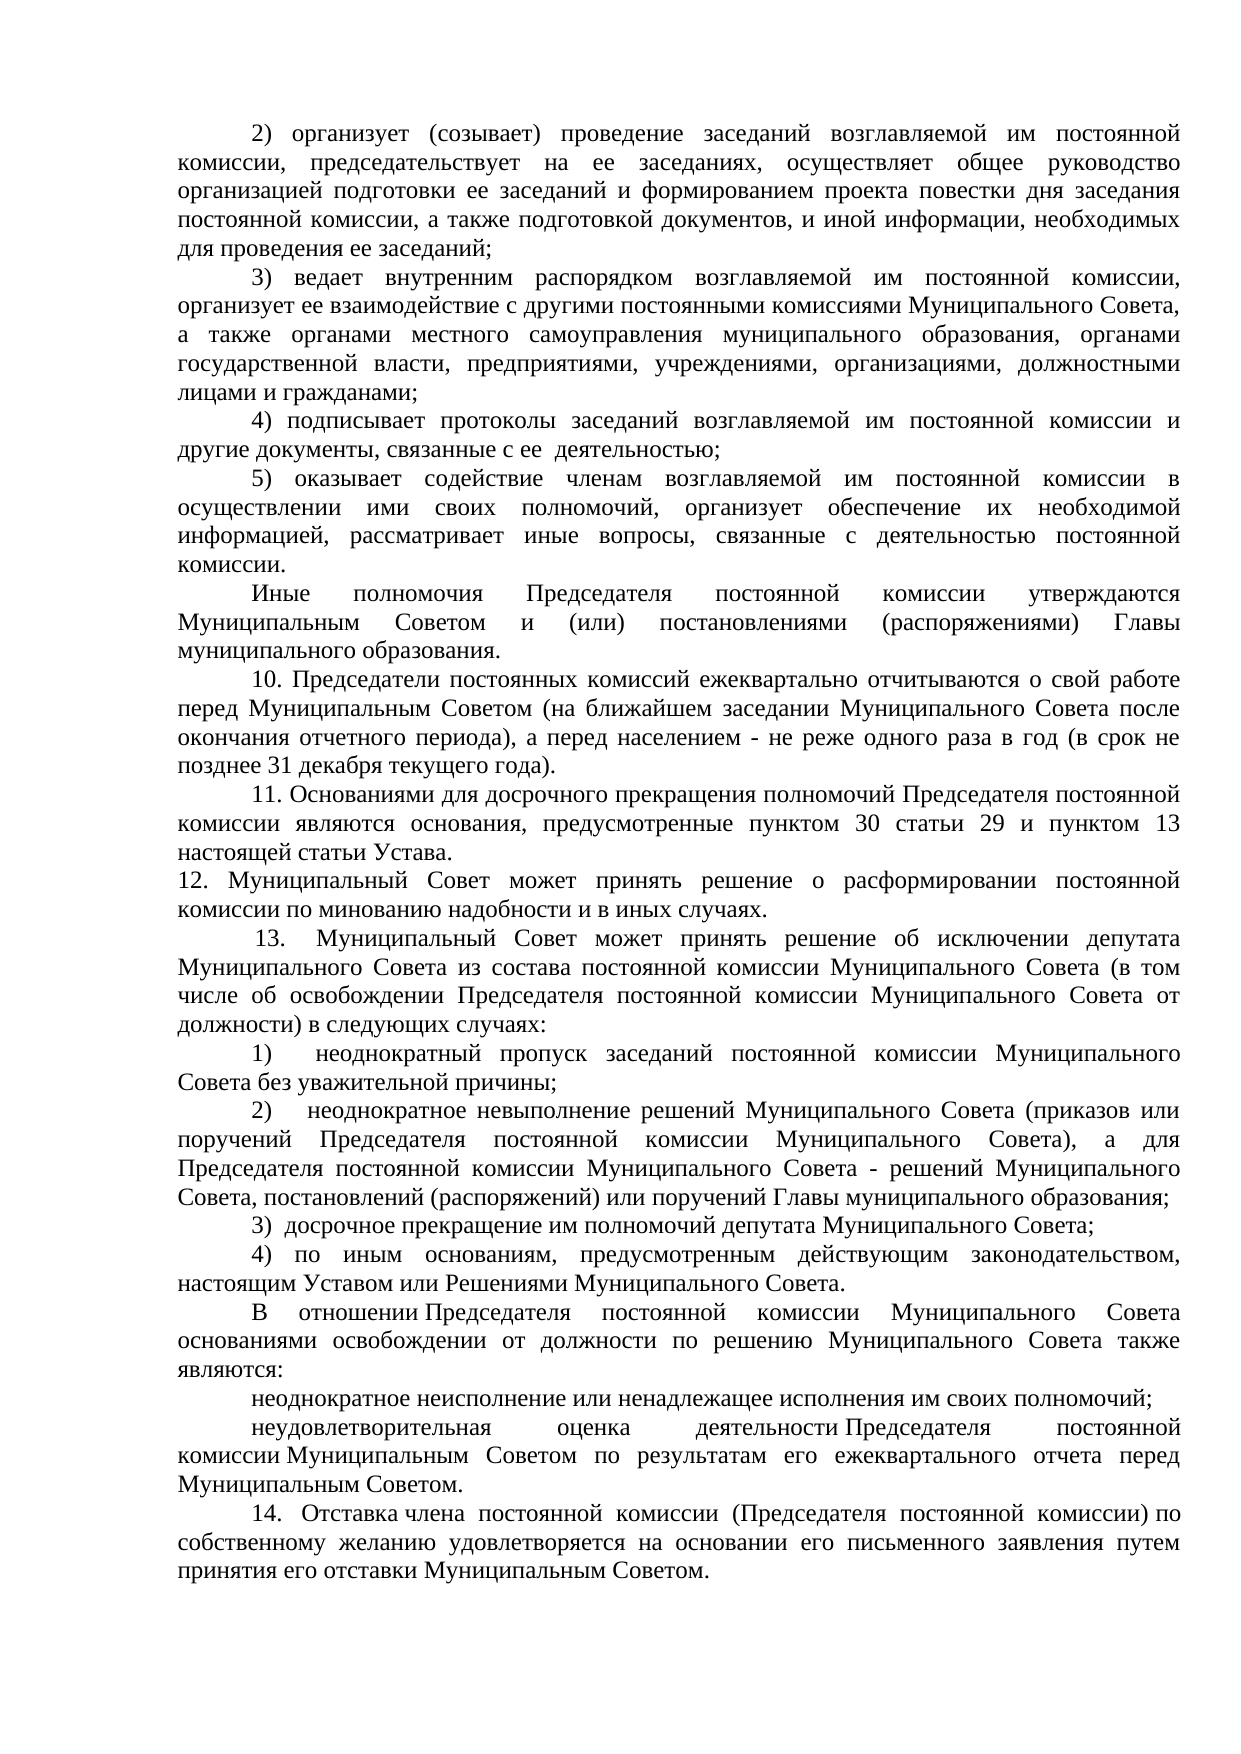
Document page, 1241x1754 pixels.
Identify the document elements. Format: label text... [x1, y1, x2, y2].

text 4) по иным основаниям, предусмотренным действующим законодательством, настоящим Уставом или Решениями Муниципального Совета. [177, 1239, 1181, 1297]
text неоднократное неисполнение или ненадлежащее исполнения им своих полномочий; [177, 1383, 1181, 1412]
text 14. Отставка члена постоянной комиссии (Председателя постоянной комиссии) по собственному желанию удовлетворяется на основании его письменного заявления путем принятия его отставки Муниципальным Советом. [177, 1498, 1181, 1584]
text неудовлетворительная оценка деятельности Председателя постоянной комиссии Муниципальным Советом по результатам его ежеквартального отчета перед Муниципальным Советом. [177, 1412, 1181, 1498]
text 1) неоднократный пропуск заседаний постоянной комиссии Муниципального Совета без уважительной причины; [177, 1038, 1181, 1096]
text 13. Муниципальный Совет может принять решение об исключении депутата Муниципального Совета из состава постоянной комиссии Муниципального Совета (в том числе об освобождении Председателя постоянной комиссии Муниципального Совета от должности) в следующих случаях: [177, 923, 1181, 1038]
text 2) организует (созывает) проведение заседаний возглавляемой им постоянной комиссии, председательствует на ее заседаниях, осуществляет общее руководство организацией подготовки ее заседаний и формированием проекта повестки дня заседания постоянной комиссии, а также подготовкой документов, и иной информации, необходимых для проведения ее заседаний; [177, 118, 1181, 262]
text 4) подписывает протоколы заседаний возглавляемой им постоянной комиссии и другие документы, связанные с ее деятельностью; [177, 406, 1181, 463]
text 5) оказывает содействие членам возглавляемой им постоянной комиссии в осуществлении ими своих полномочий, организует обеспечение их необходимой информацией, рассматривает иные вопросы, связанные с деятельностью постоянной комиссии. [177, 463, 1181, 578]
text 3) ведает внутренним распорядком возглавляемой им постоянной комиссии, организует ее взаимодействие с другими постоянными комиссиями Муниципального Совета, а также органами местного самоуправления муниципального образования, органами государственной власти, предприятиями, учреждениями, организациями, должностными лицами и гражданами; [177, 262, 1181, 406]
text 11. Основаниями для досрочного прекращения полномочий Председателя постоянной комиссии являются основания, предусмотренные пунктом 30 статьи 29 и пунктом 13 настоящей статьи Устава. [177, 779, 1181, 866]
text 10. Председатели постоянных комиссий ежеквартально отчитываются о свой работе перед Муниципальным Советом (на ближайшем заседании Муниципального Совета после окончания отчетного периода), а перед населением - не реже одного раза в год (в срок не позднее 31 декабря текущего года). [177, 664, 1181, 779]
text 12. Муниципальный Совет может принять решение о расформировании постоянной комиссии по минованию надобности и в иных случаях. [177, 866, 1181, 923]
text В отношении Председателя постоянной комиссии Муниципального Совета основаниями освобождении от должности по решению Муниципального Совета также являются: [177, 1297, 1181, 1383]
text Иные полномочия Председателя постоянной комиссии утверждаются Муниципальным Советом и (или) постановлениями (распоряжениями) Главы муниципального образования. [177, 578, 1181, 664]
text 2) неоднократное невыполнение решений Муниципального Совета (приказов или поручений Председателя постоянной комиссии Муниципального Совета), а для Председателя постоянной комиссии Муниципального Совета - решений Муниципального Совета, постановлений (распоряжений) или поручений Главы муниципального образования; [177, 1096, 1181, 1211]
text 3) досрочное прекращение им полномочий депутата Муниципального Совета; [177, 1211, 1181, 1239]
